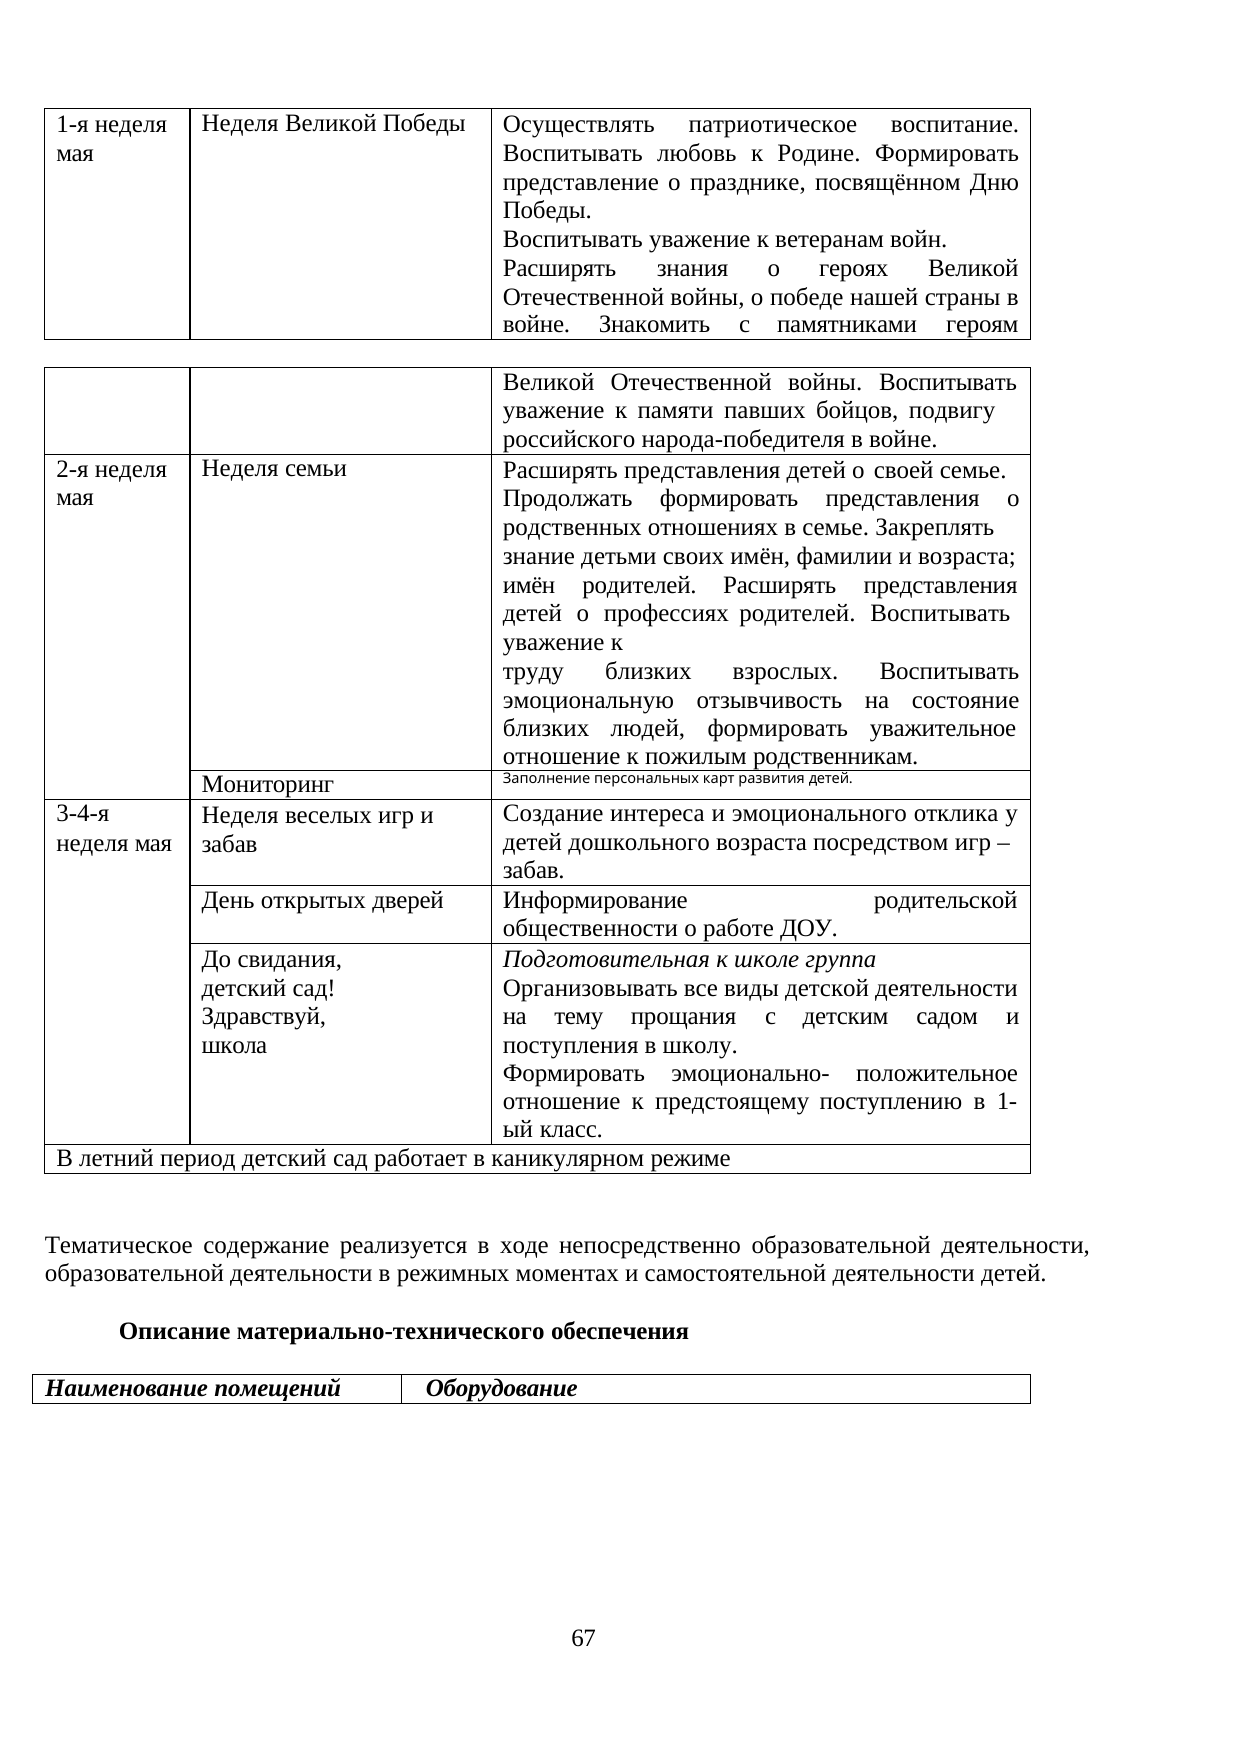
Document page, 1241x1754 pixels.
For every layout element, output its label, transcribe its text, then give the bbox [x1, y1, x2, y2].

table_header [191, 368, 491, 454]
table_header Великой Отечественной войны. Воспитывать уважение к памяти павших бойцов, подвигу российского народа-победителя в войне. [492, 368, 1030, 454]
table_cell Неделя семьи [191, 455, 491, 770]
table_cell Осуществлять патриотическое воспитание. Воспитывать любовь к Родине. Формировать представление о празднике, посвящённом Дню Победы. Воспитывать уважение к ветеранам войн. Расширять знания о героях Великой Отечественной войны, о победе нашей страны в войне. Знакомить с памятниками героям [492, 109, 1030, 338]
table_cell Подготовительная к школе группа Организовывать все виды детской деятельности на тему прощания с детским садом и поступления в школу. Формировать эмоционально- положительное отношение к предстоящему поступлению в 1- ый класс. [492, 944, 1030, 1144]
table_cell 1-я неделя мая [45, 109, 189, 338]
table_cell 3-4-я неделя мая [45, 800, 189, 1144]
table_header Оборудование [402, 1375, 1030, 1403]
table_header Наименование помещений [33, 1375, 401, 1403]
table_cell Мониторинг [191, 771, 491, 799]
table_cell Информирование родительской общественности о работе ДОУ. [492, 886, 1030, 943]
table_cell Неделя веселых игр и забав [191, 800, 491, 885]
table_cell 2-я неделя мая [45, 455, 189, 799]
table_header [45, 368, 189, 454]
table_cell Создание интереса и эмоционального отклика у детей дошкольного возраста посредством игр – забав. [492, 800, 1030, 885]
table_cell В летний период детский сад работает в каникулярном режиме [45, 1145, 1030, 1173]
table_cell Расширять представления детей о своей семье. Продолжать формировать представления о родственных отношениях в семье. Закреплять знание детьми своих имён, фамилии и возраста; имён родителей. Расширять представления детей о профессиях родителей. Воспитывать уважение к труду близких взрослых. Воспитывать эмоциональную отзывчивость на состояние близких людей, формировать уважительное отношение к пожилым родственникам. [492, 455, 1030, 770]
table_cell Неделя Великой Победы [191, 109, 491, 338]
table_cell Заполнение персональных карт развития детей. [492, 771, 1030, 799]
table_cell До свидания, детский сад! Здравствуй, школа [191, 944, 491, 1144]
text Тематическое содержание реализуется в ходе непосредственно образовательной деятельности, образовательной деятельности в режимных моментах и самостоятельной деятельности детей. [44, 1231, 1136, 1287]
table_cell День открытых дверей [191, 886, 491, 943]
subtitle Описание материально-технического обеспечения [74, 1316, 1136, 1345]
